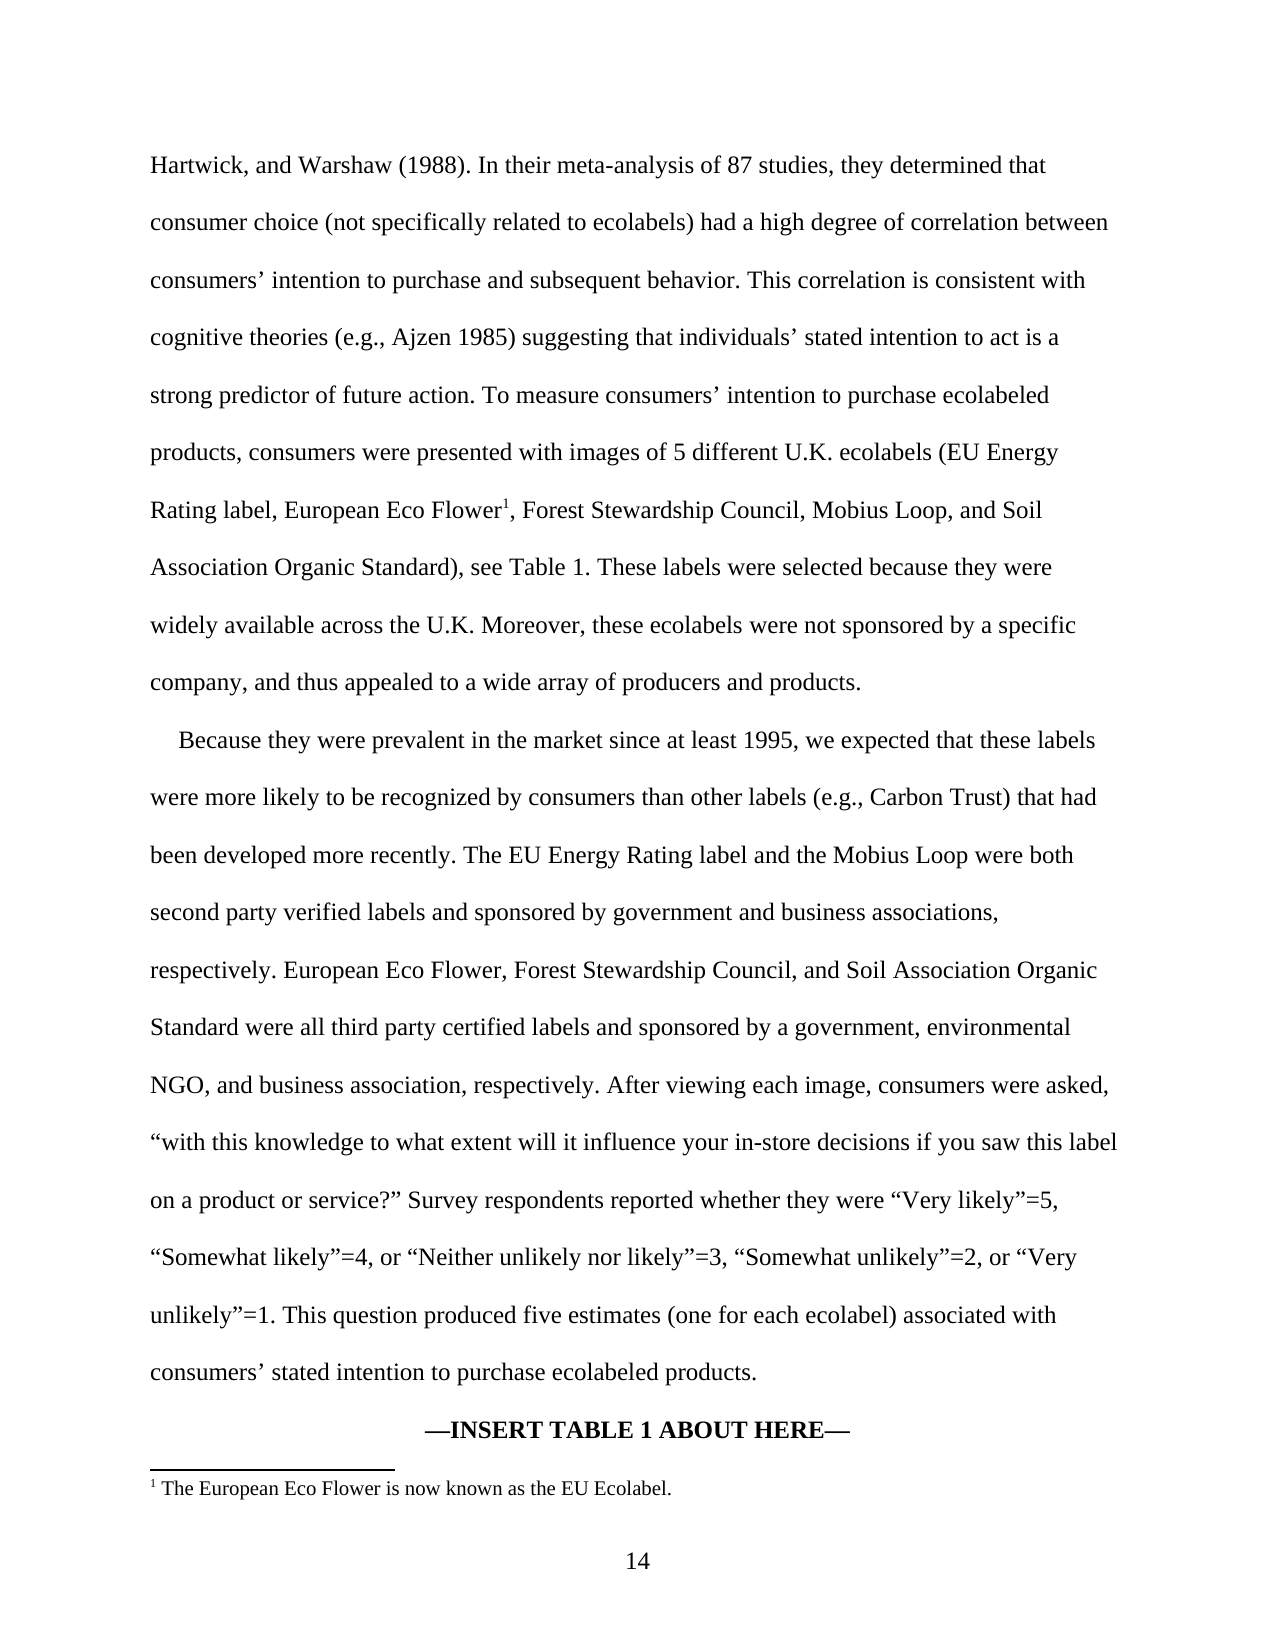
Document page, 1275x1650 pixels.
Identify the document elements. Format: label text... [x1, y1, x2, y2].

text Because they were prevalent in the market since at least 1995, we expected that these labels were more likely to be recognized by consumers than other labels (e.g., Carbon Trust) that had been developed more recently. The EU Energy Rating label and the Mobius Loop were both second party verified labels and sponsored by government and business associations, respectively. European Eco Flower, Forest Stewardship Council, and Soil Association Organic Standard were all third party certified labels and sponsored by a government, environmental NGO, and business association, respectively. After viewing each image, consumers were asked, “with this knowledge to what extent will it influence your in-store decisions if you saw this label on a product or service?” Survey respondents reported whether they were “Very likely”=5, “Somewhat likely”=4, or “Neither unlikely nor likely”=3, “Somewhat unlikely”=2, or “Very unlikely”=1. This question produced five estimates (one for each ecolabel) associated with consumers’ stated intention to purchase ecolabeled products. [150, 725, 1125, 1386]
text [150, 150, 1125, 696]
text —INSERT TABLE 1 ABOUT HERE— [150, 1415, 1125, 1444]
